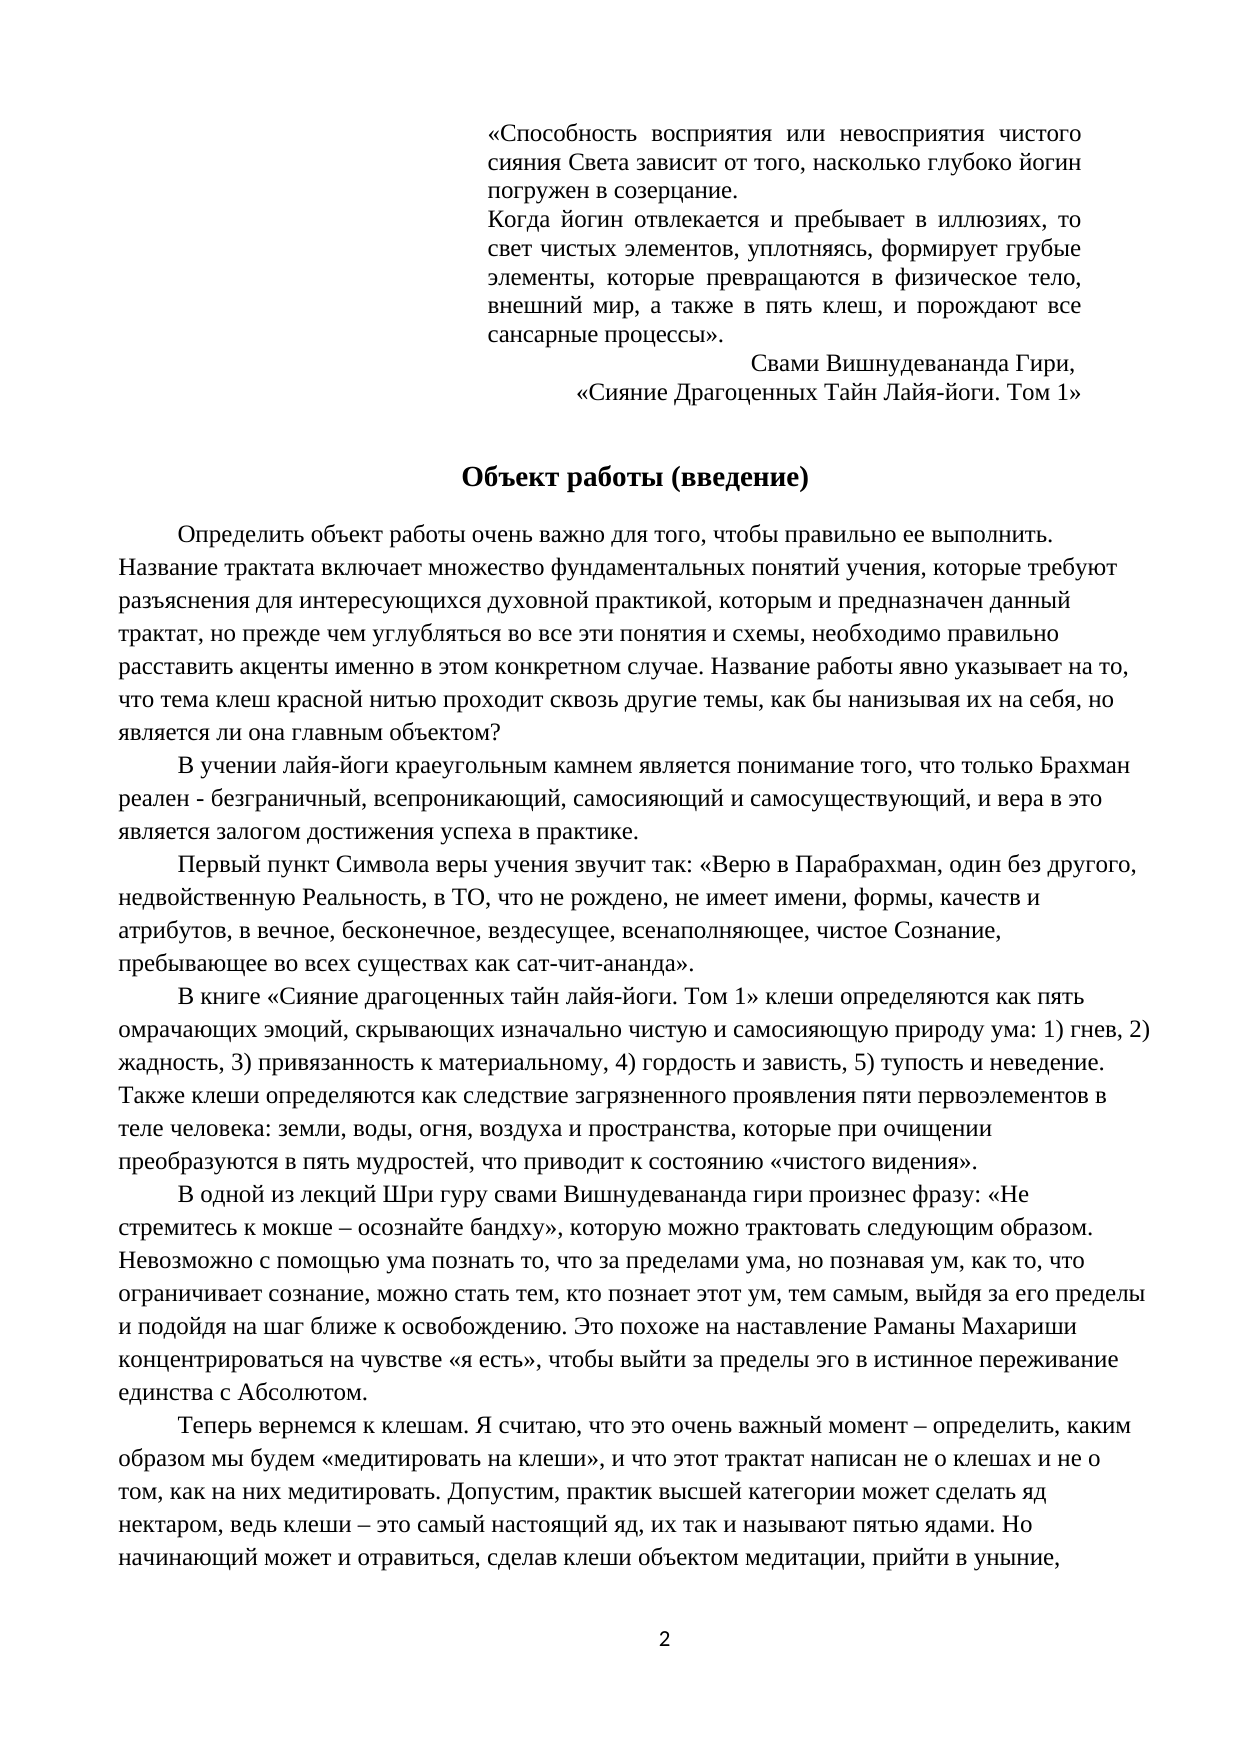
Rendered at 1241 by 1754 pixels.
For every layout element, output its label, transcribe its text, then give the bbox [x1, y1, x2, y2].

text Определить объект работы очень важно для того, чтобы правильно ее выполнить. Название трактата включает множество фундаментальных понятий учения, которые требуют разъяснения для интересующихся духовной практикой, которым и предназначен данный трактат, но прежде чем углубляться во все эти понятия и схемы, необходимо правильно расставить акценты именно в этом конкретном случае. Название работы явно указывает на то, что тема клеш красной нитью проходит сквозь другие темы, как бы нанизывая их на себя, но является ли она главным объектом? [118, 519, 1152, 746]
list Объект работы (введение) [118, 459, 1152, 493]
table_header «Способность восприятия или невосприятия чистого сияния Света зависит от того, насколько глубоко йогин погружен в созерцание. [476, 118, 1093, 204]
text В книге «Сияние драгоценных тайн лайя-йоги. Том 1» клеши определяются как пять омрачающих эмоций, скрывающих изначально чистую и самосияющую природу ума: 1) гнев, 2) жадность, 3) привязанность к материальному, 4) гордость и зависть, 5) тупость и неведение. Также клеши определяются как следствие загрязненного проявления пяти первоэлементов в теле человека: земли, воды, огня, воздуха и пространства, которые при очищении преобразуются в пять мудростей, что приводит к состоянию «чистого видения». [118, 981, 1152, 1175]
table_cell Когда йогин отвлекается и пребывает в иллюзиях, то свет чистых элементов, уплотняясь, формирует грубые элементы, которые превращаются в физическое тело, внешний мир, а также в пять клеш, и порождают все сансарные процессы». Свами Вишнудевананда Гири, «Сияние Драгоценных Тайн Лайя-йоги. Том 1» [476, 204, 1093, 406]
text В учении лайя-йоги краеугольным камнем является понимание того, что только Брахман реален - безграничный, всепроникающий, самосияющий и самосуществующий, и вера в это является залогом достижения успеха в практике. [118, 750, 1152, 845]
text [118, 1410, 1152, 1571]
text В одной из лекций Шри гуру свами Вишнудевананда гири произнес фразу: «Не стремитесь к мокше – осознайте бандху», которую можно трактовать следующим образом. Невозможно с помощью ума познать то, что за пределами ума, но познавая ум, как то, что ограничивает сознание, можно стать тем, кто познает этот ум, тем самым, выйдя за его пределы и подойдя на шаг ближе к освобождению. Это похоже на наставление Раманы Махариши концентрироваться на чувстве «я есть», чтобы выйти за пределы эго в истинное переживание единства с Абсолютом. [118, 1179, 1152, 1406]
text Первый пункт Символа веры учения звучит так: «Верю в Парабрахман, один без другого, недвойственную Реальность, в ТО, что не рождено, не имеет имени, формы, качеств и атрибутов, в вечное, бесконечное, вездесущее, всенаполняющее, чистое Сознание, пребывающее во всех существах как сат-чит-ананда». [118, 849, 1152, 977]
